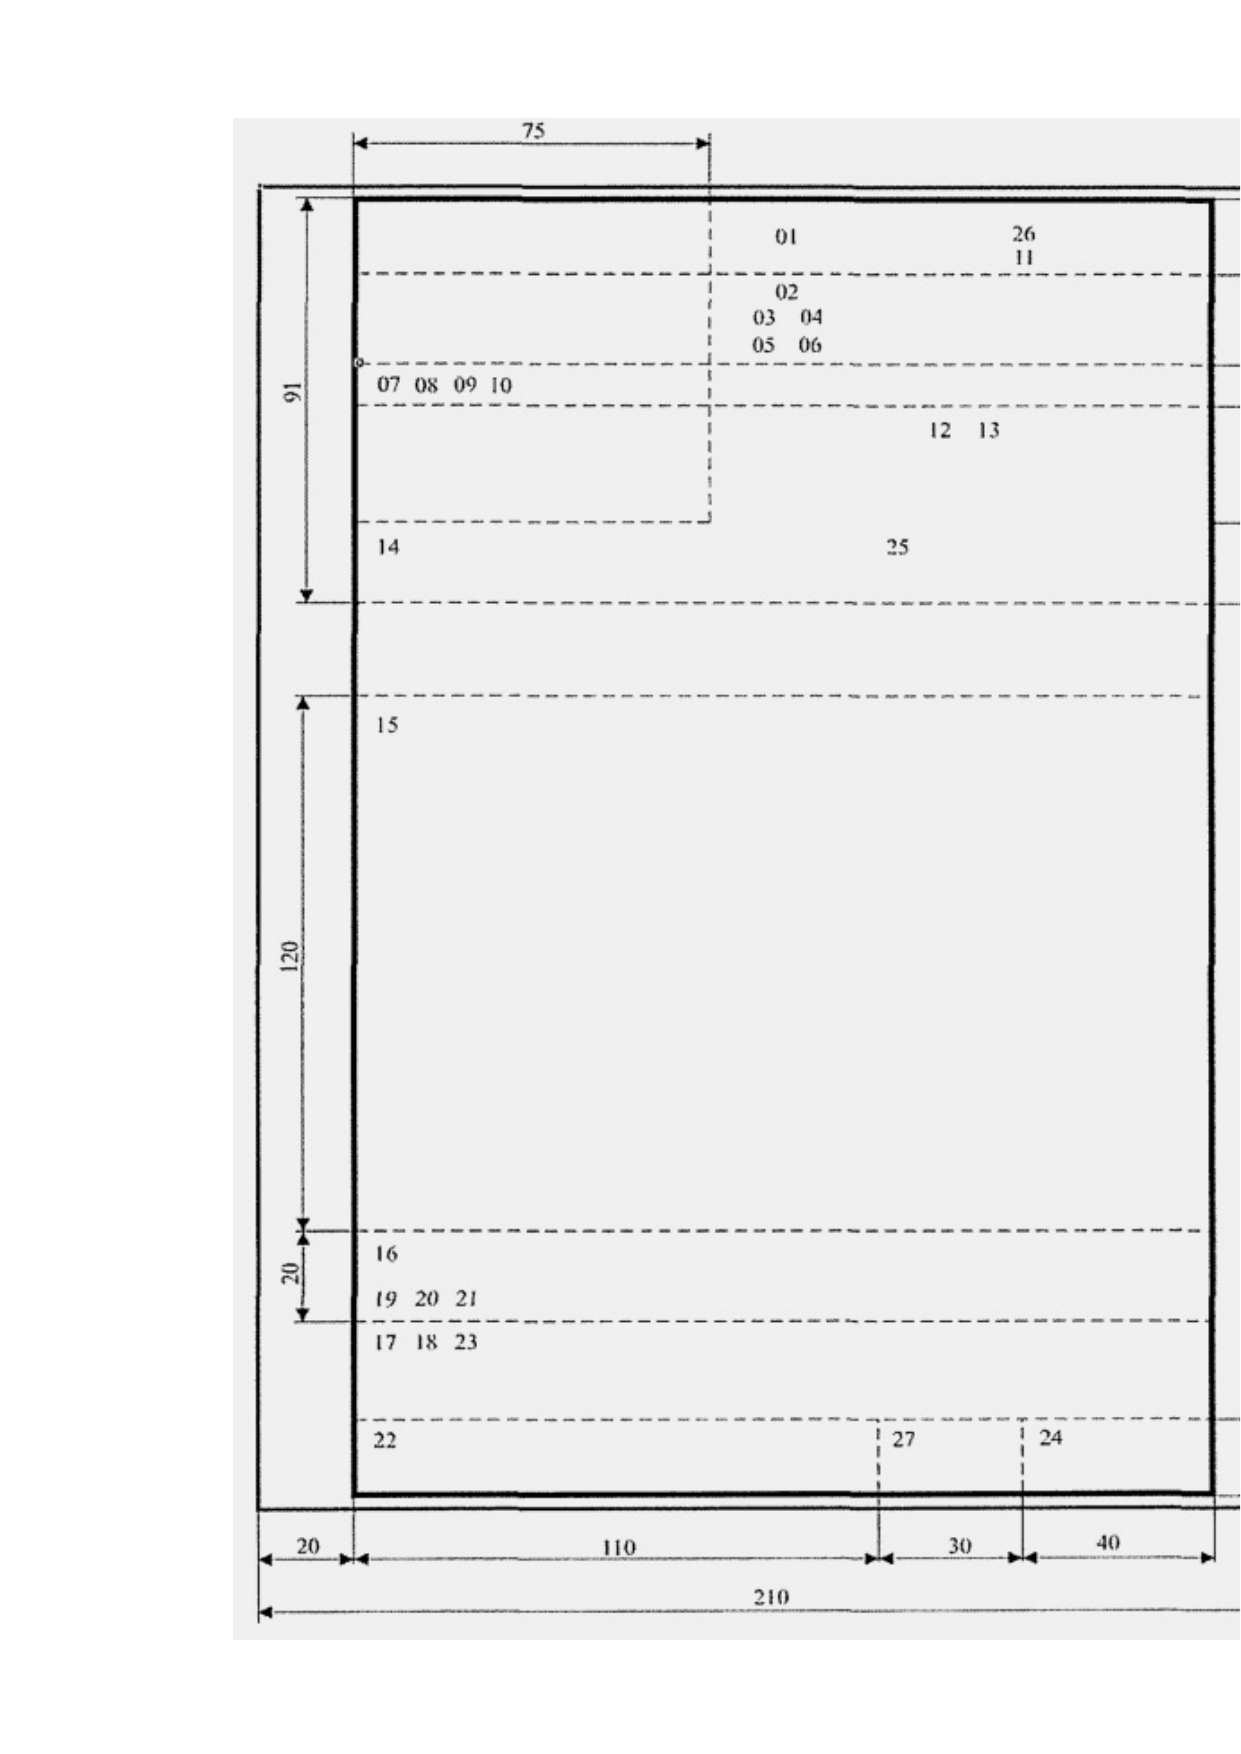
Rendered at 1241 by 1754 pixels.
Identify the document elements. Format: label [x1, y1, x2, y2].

picture [233, 118, 1241, 1640]
